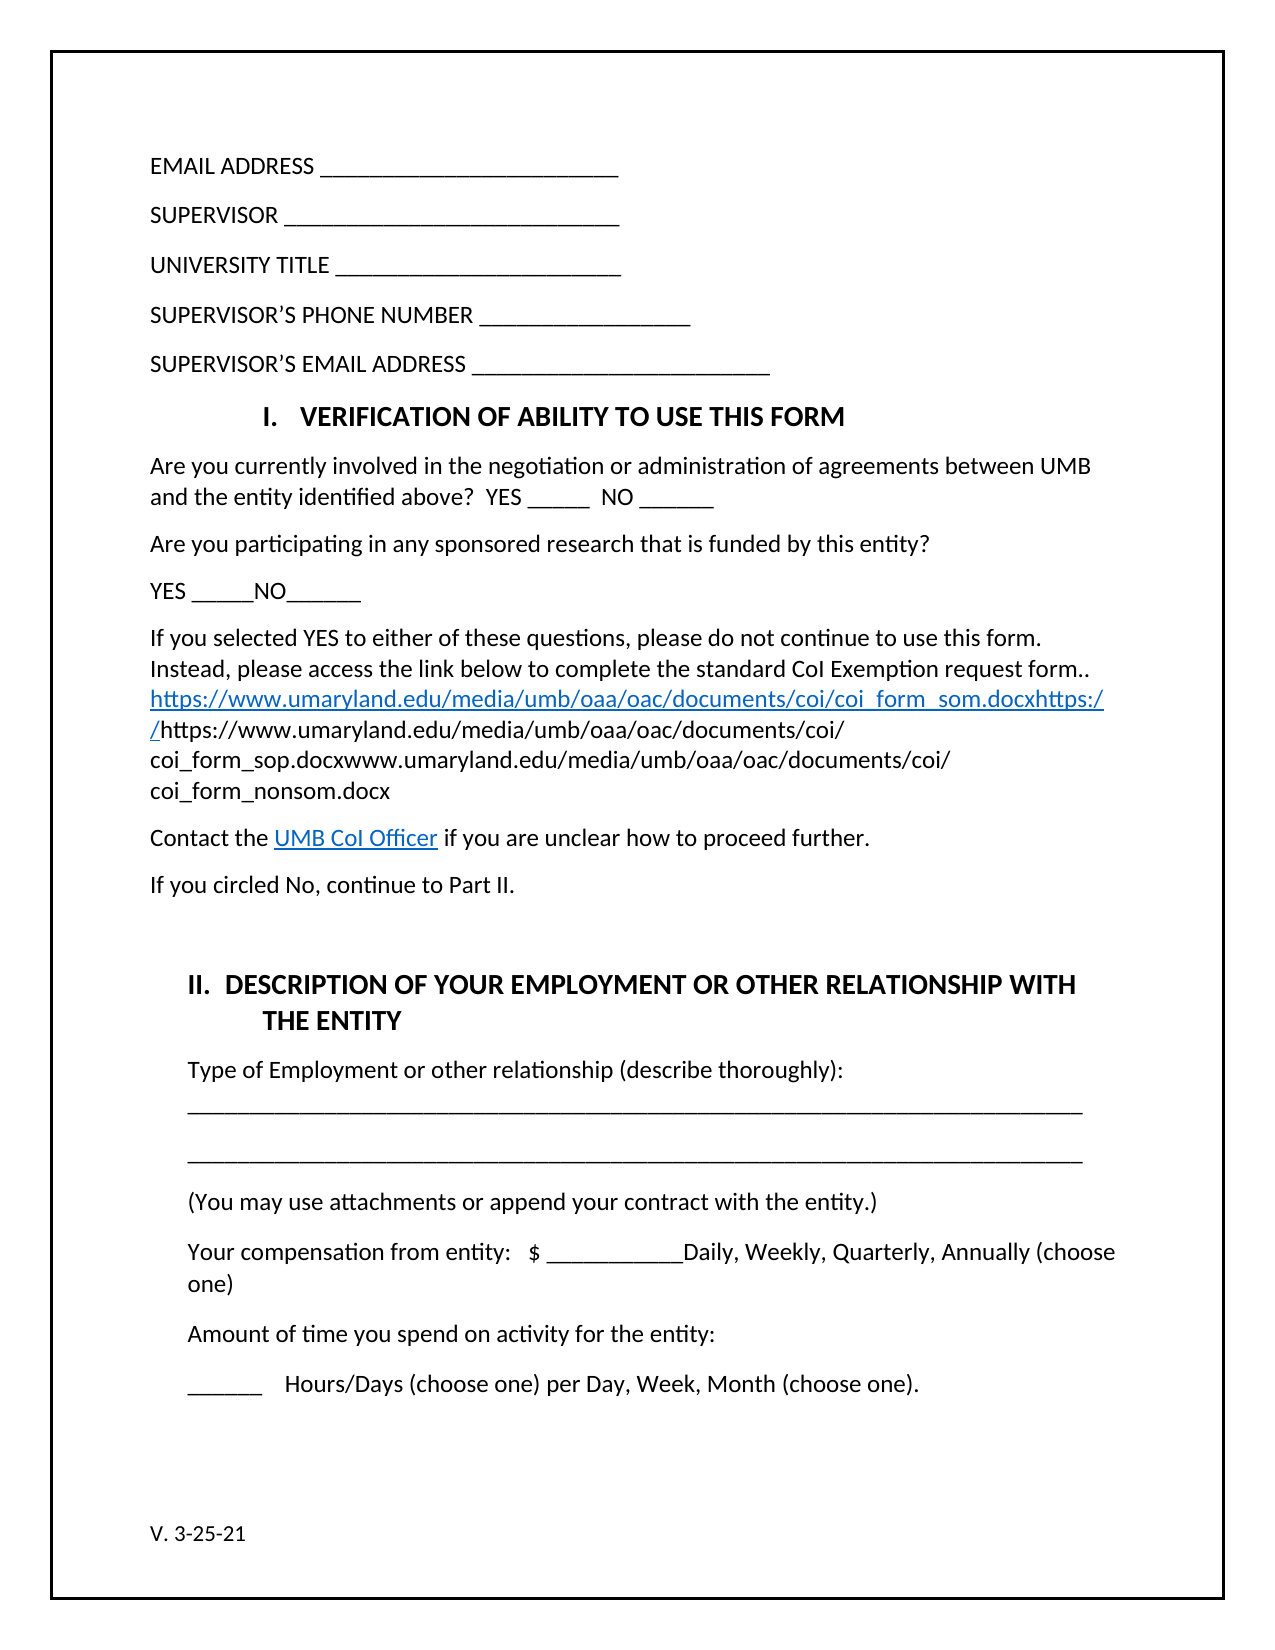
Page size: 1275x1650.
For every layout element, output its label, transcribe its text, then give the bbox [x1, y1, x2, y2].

text ______ Hours/Days (choose one) per Day, Week, Month (choose one). [150, 1368, 1125, 1398]
text ________________________________________________________________________ [150, 1137, 1125, 1167]
text Are you participating in any sponsored research that is funded by this entity? [150, 528, 1125, 558]
text YES _____NO______ [150, 575, 1125, 606]
text EMAIL ADDRESS ________________________ [150, 150, 1125, 181]
list VERIFICATION OF ABILITY TO USE THIS FORM [262, 398, 1125, 433]
text Type of Employment or other relationship (describe thoroughly): ________________________________________________________________________ [187, 1054, 1125, 1117]
text SUPERVISOR ___________________________ [150, 199, 1125, 230]
text Your compensation from entity: $ ___________Daily, Weekly, Quarterly, Annually (choose one) [187, 1236, 1125, 1299]
text UNIVERSITY TITLE _______________________ [150, 249, 1125, 280]
text If you selected YES to either of these questions, please do not continue to use this form. Instead, please access the link below to complete the standard CoI Exemption request form.. https://www.umaryland.edu/media/umb/oaa/oac/documents/coi/coi_form_som.docxhttps://https://www.umaryland.edu/media/umb/oaa/oac/documents/coi/coi_form_sop.docxwww.umaryland.edu/media/umb/oaa/oac/documents/coi/coi_form_nonsom.docx [150, 622, 1125, 805]
text (You may use attachments or append your contract with the entity.) [150, 1186, 1125, 1217]
text If you circled No, continue to Part II. [150, 869, 1125, 900]
text Contact the UMB CoI Officer if you are unclear how to proceed further. [150, 822, 1125, 853]
list DESCRIPTION OF YOUR EMPLOYMENT OR OTHER RELATIONSHIP WITH THE ENTITY [187, 966, 1125, 1037]
text SUPERVISOR’S PHONE NUMBER _________________ [150, 299, 1125, 329]
text Are you currently involved in the negotiation or administration of agreements between UMB and the entity identified above? YES _____ NO ______ [150, 450, 1125, 511]
text SUPERVISOR’S EMAIL ADDRESS ________________________ [150, 348, 1125, 379]
text Amount of time you spend on activity for the entity: [150, 1318, 1125, 1349]
